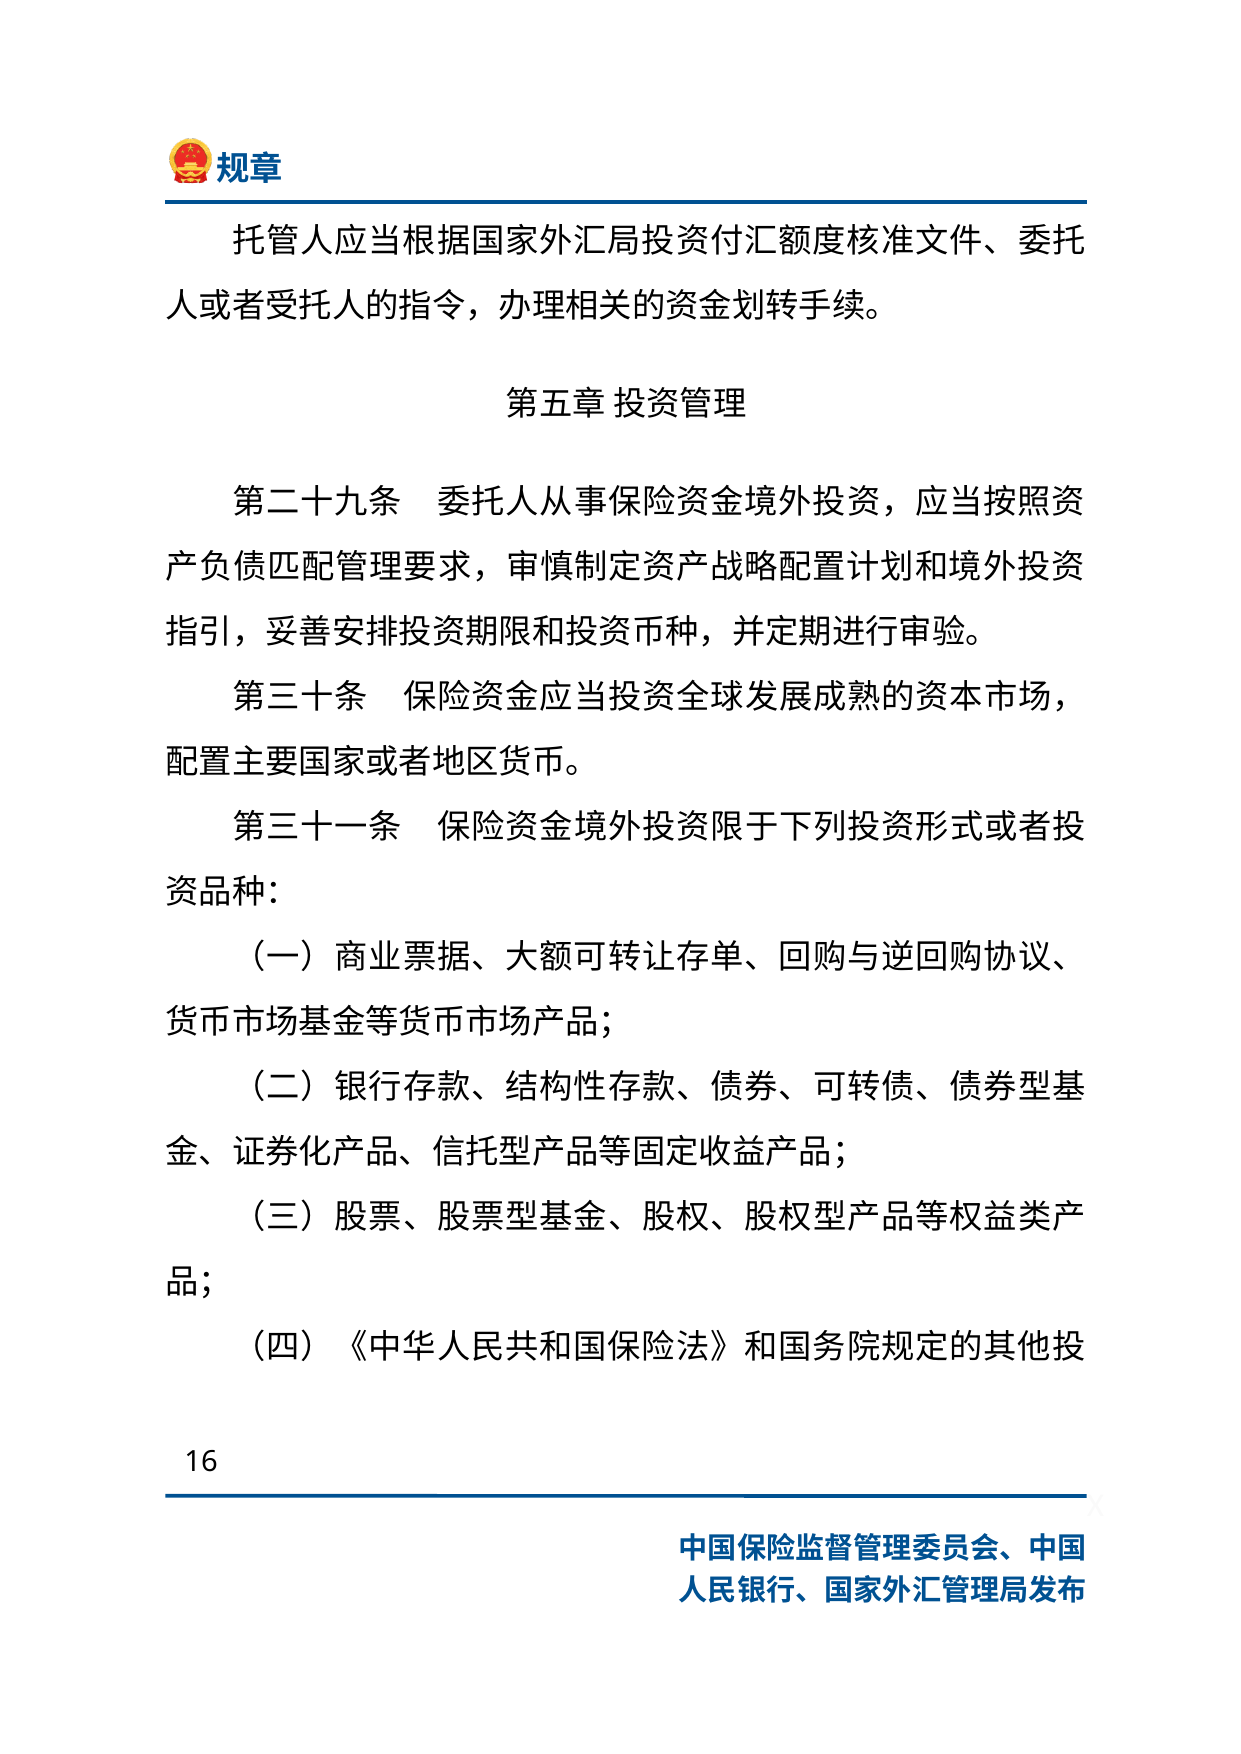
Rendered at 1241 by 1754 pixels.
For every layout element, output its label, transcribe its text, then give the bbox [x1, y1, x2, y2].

text 第三十条 保险资金应当投资全球发展成熟的资本市场，配置主要国家或者地区货币。 [165, 662, 1087, 792]
picture [165, 136, 216, 187]
text （一）商业票据、大额可转让存单、回购与逆回购协议、货币市场基金等货币市场产品； [165, 922, 1087, 1052]
text （二）银行存款、结构性存款、债券、可转债、债券型基金、证券化产品、信托型产品等固定收益产品； [165, 1052, 1087, 1182]
text （三）股票、股票型基金、股权、股权型产品等权益类产品； [165, 1182, 1087, 1312]
text 第五章 投资管理 [165, 368, 1087, 433]
text 第三十一条 保险资金境外投资限于下列投资形式或者投资品种： [165, 792, 1087, 922]
text 第二十九条 委托人从事保险资金境外投资，应当按照资产负债匹配管理要求，审慎制定资产战略配置计划和境外投资指引，妥善安排投资期限和投资币种，并定期进行审验。 [165, 467, 1087, 662]
text 托管人应当根据国家外汇局投资付汇额度核准文件、委托人或者受托人的指令，办理相关的资金划转手续。 [165, 205, 1087, 335]
text （四）《中华人民共和国保险法》和国务院规定的其他投资形式或者投资品种。 [165, 1312, 1087, 1377]
